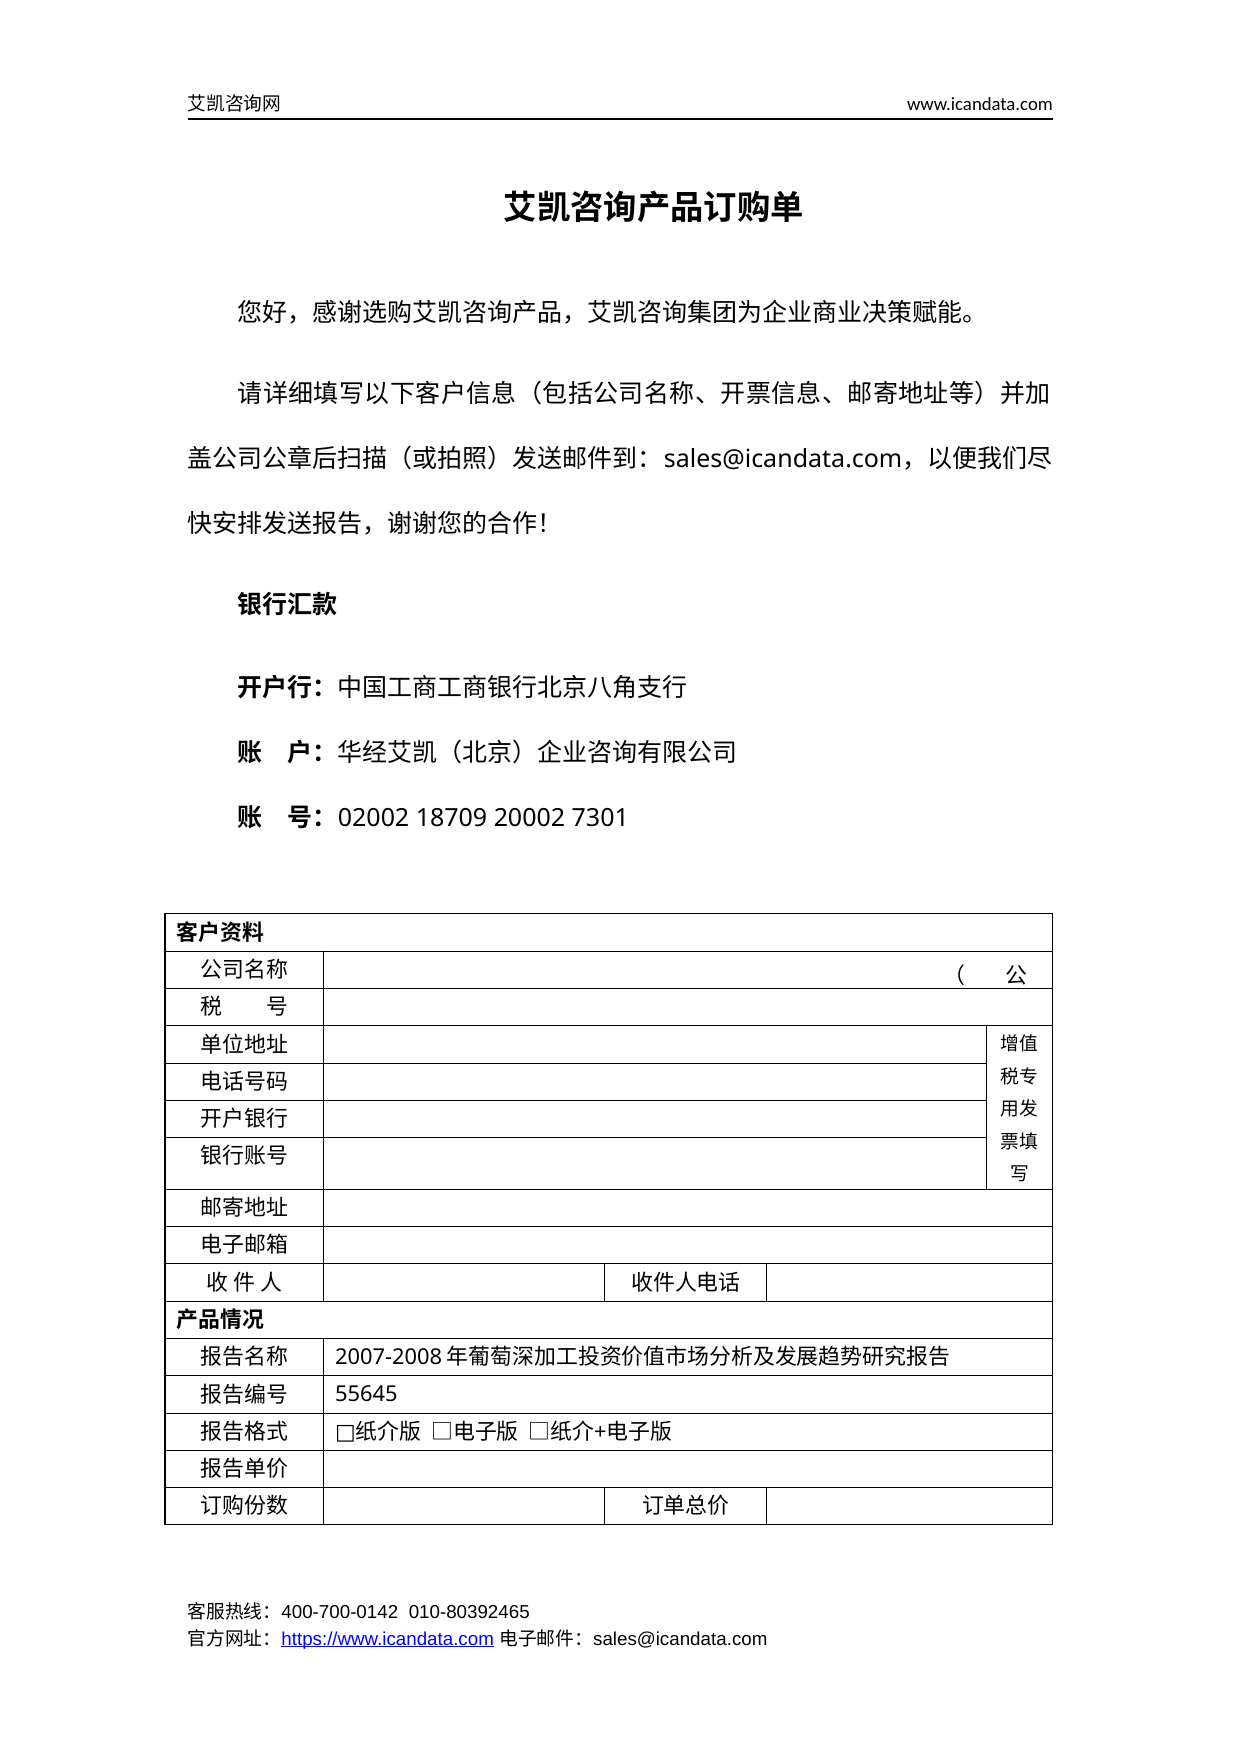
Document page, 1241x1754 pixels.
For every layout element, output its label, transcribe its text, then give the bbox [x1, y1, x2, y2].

table_cell 公司名称 [166, 952, 323, 988]
table_cell 报告名称 [166, 1339, 323, 1375]
table_cell [324, 952, 1052, 988]
table_cell 2007-2008年葡萄深加工投资价值市场分析及发展趋势研究报告 [324, 1339, 1052, 1375]
table_cell [324, 1264, 604, 1301]
text 艾凯咨询产品订购单 [187, 172, 1053, 237]
table_cell [324, 989, 1052, 1025]
table_cell 报告编号 [166, 1376, 323, 1412]
table_cell 订购份数 [166, 1488, 323, 1524]
table_cell 产品情况 [166, 1302, 1052, 1338]
table_cell [324, 1026, 986, 1062]
table_cell [324, 1488, 604, 1524]
table_cell [324, 1190, 1052, 1226]
table_cell [324, 1101, 986, 1137]
text 开户行：中国工商工商银行北京八角支行 [187, 653, 1053, 718]
text 账 号：02002 18709 20002 7301 [187, 783, 1053, 848]
table_cell 报告单价 [166, 1451, 323, 1487]
table_cell 单位地址 [166, 1026, 323, 1062]
table_cell [767, 1264, 1052, 1301]
table_cell 报告格式 [166, 1414, 323, 1450]
table_cell 收件人电话 [605, 1264, 766, 1301]
table_cell 银行账号 [166, 1138, 323, 1189]
text 您好，感谢选购艾凯咨询产品，艾凯咨询集团为企业商业决策赋能。 [187, 278, 1053, 343]
table_cell [324, 1451, 1052, 1487]
table_cell 开户银行 [166, 1101, 323, 1137]
table_cell 邮寄地址 [166, 1190, 323, 1226]
table_cell 电话号码 [166, 1064, 323, 1100]
table_cell [324, 1064, 986, 1100]
table_cell 增值税专用发票填写 [987, 1026, 1052, 1189]
table_cell 收 件 人 [166, 1264, 323, 1301]
table_header 客户资料 [166, 914, 1052, 951]
table_cell 税 号 [166, 989, 323, 1025]
table_cell [324, 1138, 986, 1189]
table_cell 订单总价 [605, 1488, 766, 1524]
text 请详细填写以下客户信息（包括公司名称、开票信息、邮寄地址等）并加盖公司公章后扫描（或拍照）发送邮件到：sales@icandata.com，以便我们尽快安排发送报告，谢谢您的合作！ [187, 359, 1053, 554]
text 账 户：华经艾凯（北京）企业咨询有限公司 [187, 718, 1053, 783]
table_cell [767, 1488, 1052, 1524]
table_cell 55645 [324, 1376, 1052, 1412]
text 银行汇款 [187, 570, 1053, 635]
table_cell [324, 1227, 1052, 1263]
table_cell 电子邮箱 [166, 1227, 323, 1263]
table_cell □纸介版 □电子版 □纸介+电子版 [324, 1414, 1052, 1450]
